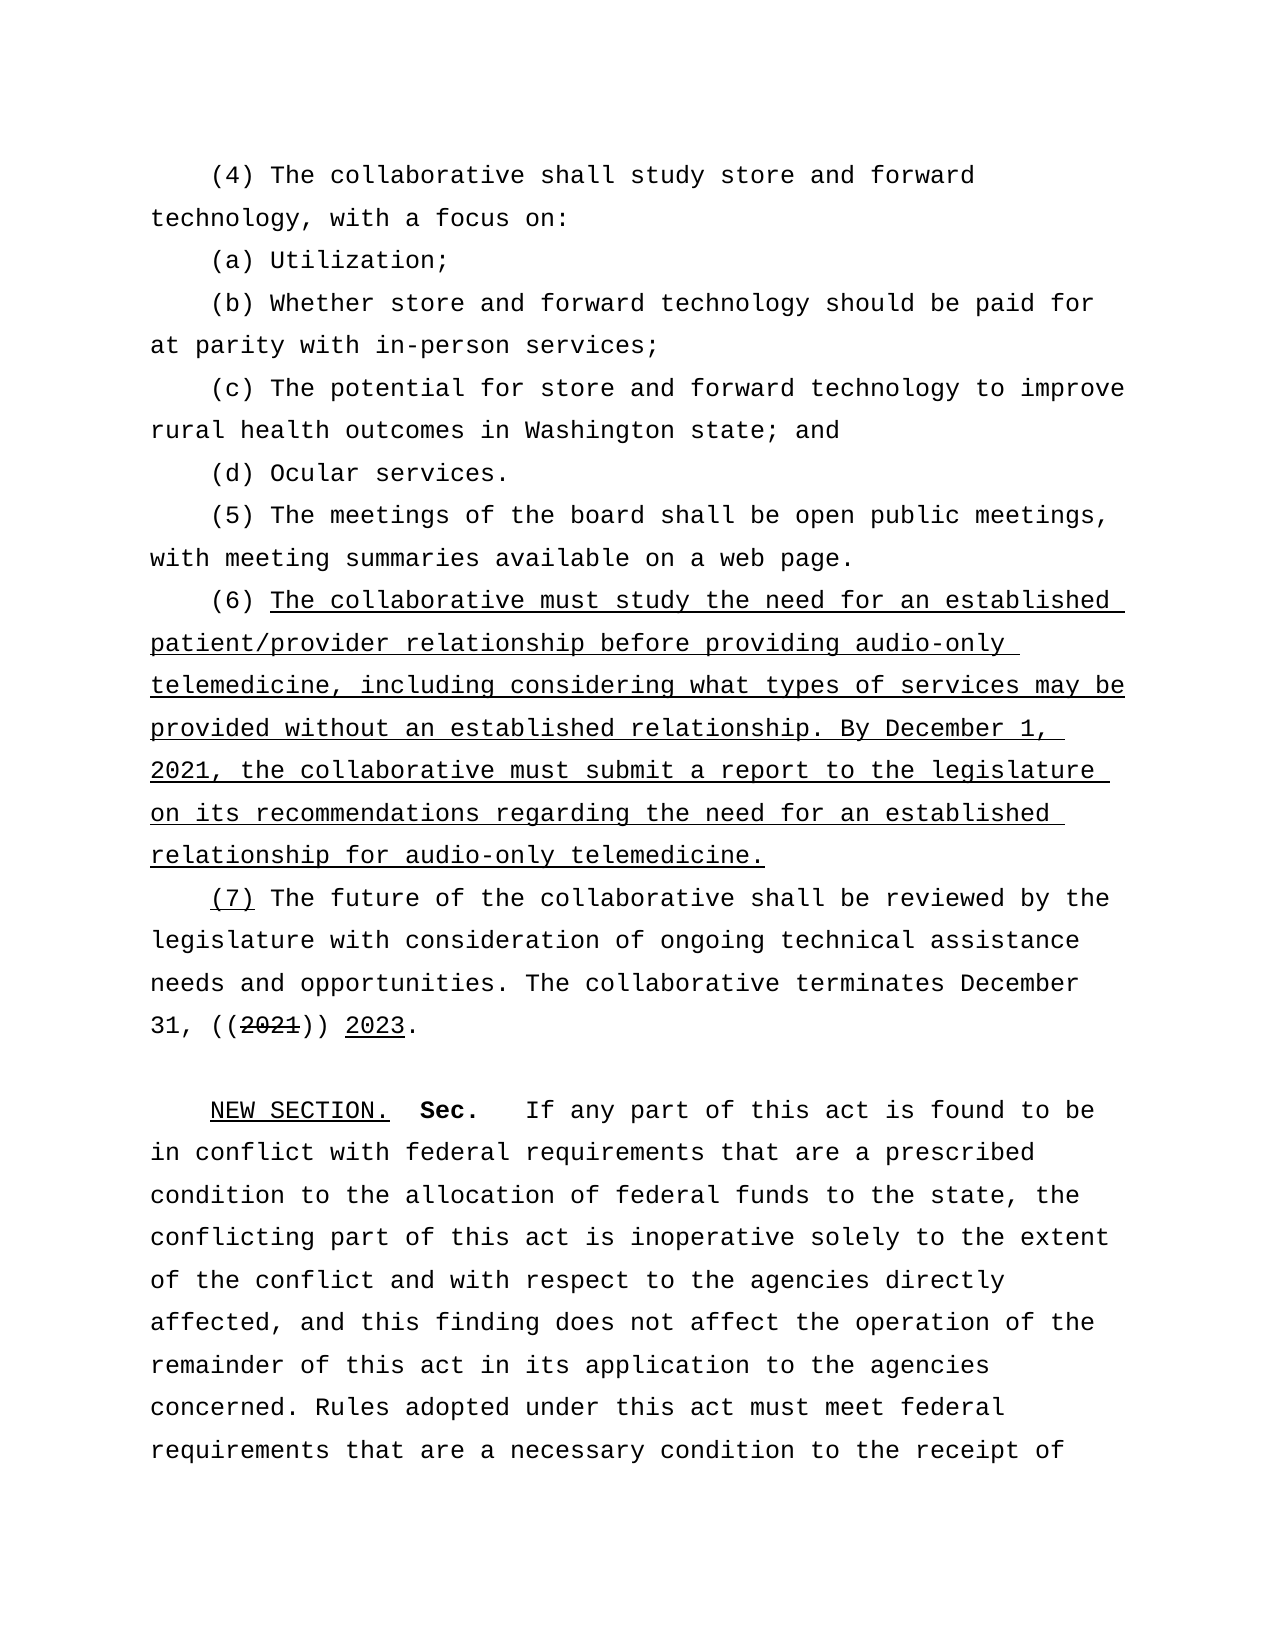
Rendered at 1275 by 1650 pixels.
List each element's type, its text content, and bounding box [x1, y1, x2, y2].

text (d) Ocular services. [150, 447, 1125, 490]
text (7) The future of the collaborative shall be reviewed by the legislature with consideration of ongoing technical assistance needs and opportunities. The collaborative terminates December 31, ((2021)) 2023. [150, 872, 1125, 1042]
text (6) The collaborative must study the need for an established patient/provider relationship before providing audio-only telemedicine, including considering what types of services may be provided without an established relationship. By December 1, 2021, the collaborative must submit a report to the legislature on its recommendations regarding the need for an established relationship for audio-only telemedicine. [150, 575, 1125, 696]
text (b) Whether store and forward technology should be paid for at parity with in-person services; [150, 277, 1125, 362]
text (a) Utilization; [150, 235, 1125, 277]
text (c) The potential for store and forward technology to improve rural health outcomes in Washington state; and [150, 362, 1125, 447]
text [150, 1084, 1125, 1467]
text (4) The collaborative shall study store and forward technology, with a focus on: [150, 150, 1125, 235]
text (5) The meetings of the board shall be open public meetings, with meeting summaries available on a web page. [150, 490, 1125, 575]
text (6) The collaborative must study the need for an established patient/provider relationship before providing audio-only telemedicine, including considering what types of services may be provided without an established relationship. By December 1, 2021, the collaborative must submit a report to the legislature on its recommendations regarding the need for an established relationship for audio-only telemedicine. [150, 698, 1125, 872]
